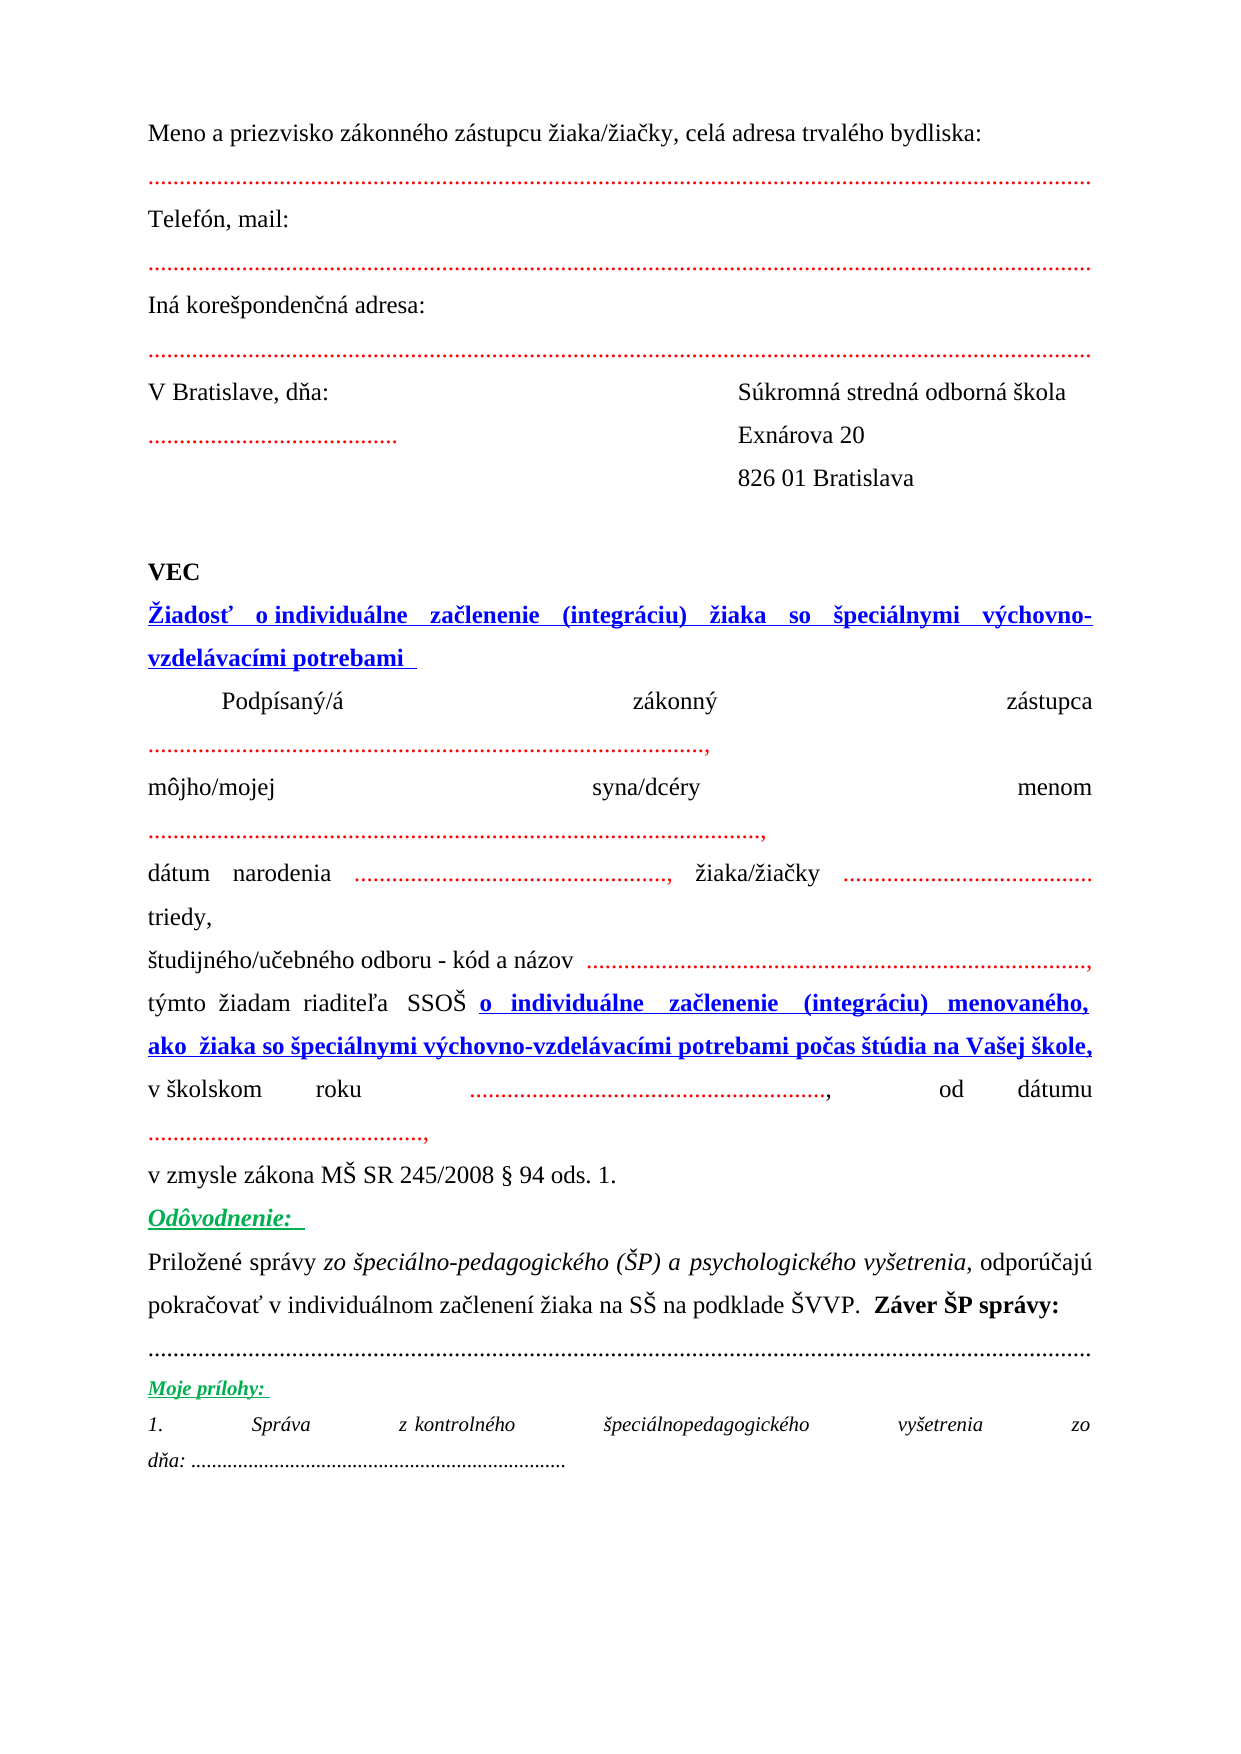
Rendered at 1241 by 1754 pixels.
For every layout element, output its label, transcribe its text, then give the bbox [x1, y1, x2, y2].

text Moje prílohy: [148, 1376, 1092, 1400]
text Žiadosť o individuálne začlenenie (integráciu) žiaka so špeciálnymi výchovno-vzdelávacími potrebami [148, 600, 1092, 625]
text ........................................ Exnárova 20 [148, 420, 1092, 449]
text Telefón, mail: [148, 204, 1092, 233]
text Priložené správy zo špeciálno-pedagogického (ŠP) a psychologického vyšetrenia, odporúčajú pokračovať v individuálnom začlenení žiaka na SŠ na podklade ŠVVP. Záver ŠP správy: [148, 1247, 1092, 1318]
text dátum narodenia .................................................., žiaka/žiačky ........................................ triedy, [148, 858, 1092, 930]
text Podpísaný/á zákonný zástupca ........................................................................................., [148, 686, 1092, 758]
text Žiadosť o individuálne začlenenie (integráciu) žiaka so špeciálnymi výchovno-vzdelávacími potrebami [148, 626, 1092, 672]
text V Bratislave, dňa: Súkromná stredná odborná škola [148, 377, 1092, 406]
text VEC [148, 557, 1092, 585]
text Odôvodnenie: [148, 1203, 1092, 1232]
text Iná korešpondenčná adresa: [148, 291, 1092, 319]
text v školskom roku ........................................................., od dátumu ............................................, [148, 1074, 1092, 1146]
text Meno a priezvisko zákonného zástupcu žiaka/žiačky, celá adresa trvalého bydliska: [148, 118, 1092, 147]
text v zmysle zákona MŠ SR 245/2008 § 94 ods. 1. [148, 1160, 1092, 1189]
text študijného/učebného odboru - kód a názov ................................................................................, [148, 945, 1092, 973]
text 1. Správa z kontrolného špeciálnopedagogického vyšetrenia zo dňa: ........................................................................ [148, 1412, 1092, 1472]
text môjho/mojej syna/dcéry menom .................................................................................................., [148, 772, 1092, 844]
text týmto žiadam riaditeľa SSOŠ o individuálne začlenenie (integráciu) menovaného, [148, 988, 1092, 1017]
text ako žiaka so špeciálnymi výchovno-vzdelávacími potrebami počas štúdia na Vašej škole, [148, 1031, 1092, 1056]
text 826 01 Bratislava [148, 463, 1092, 492]
